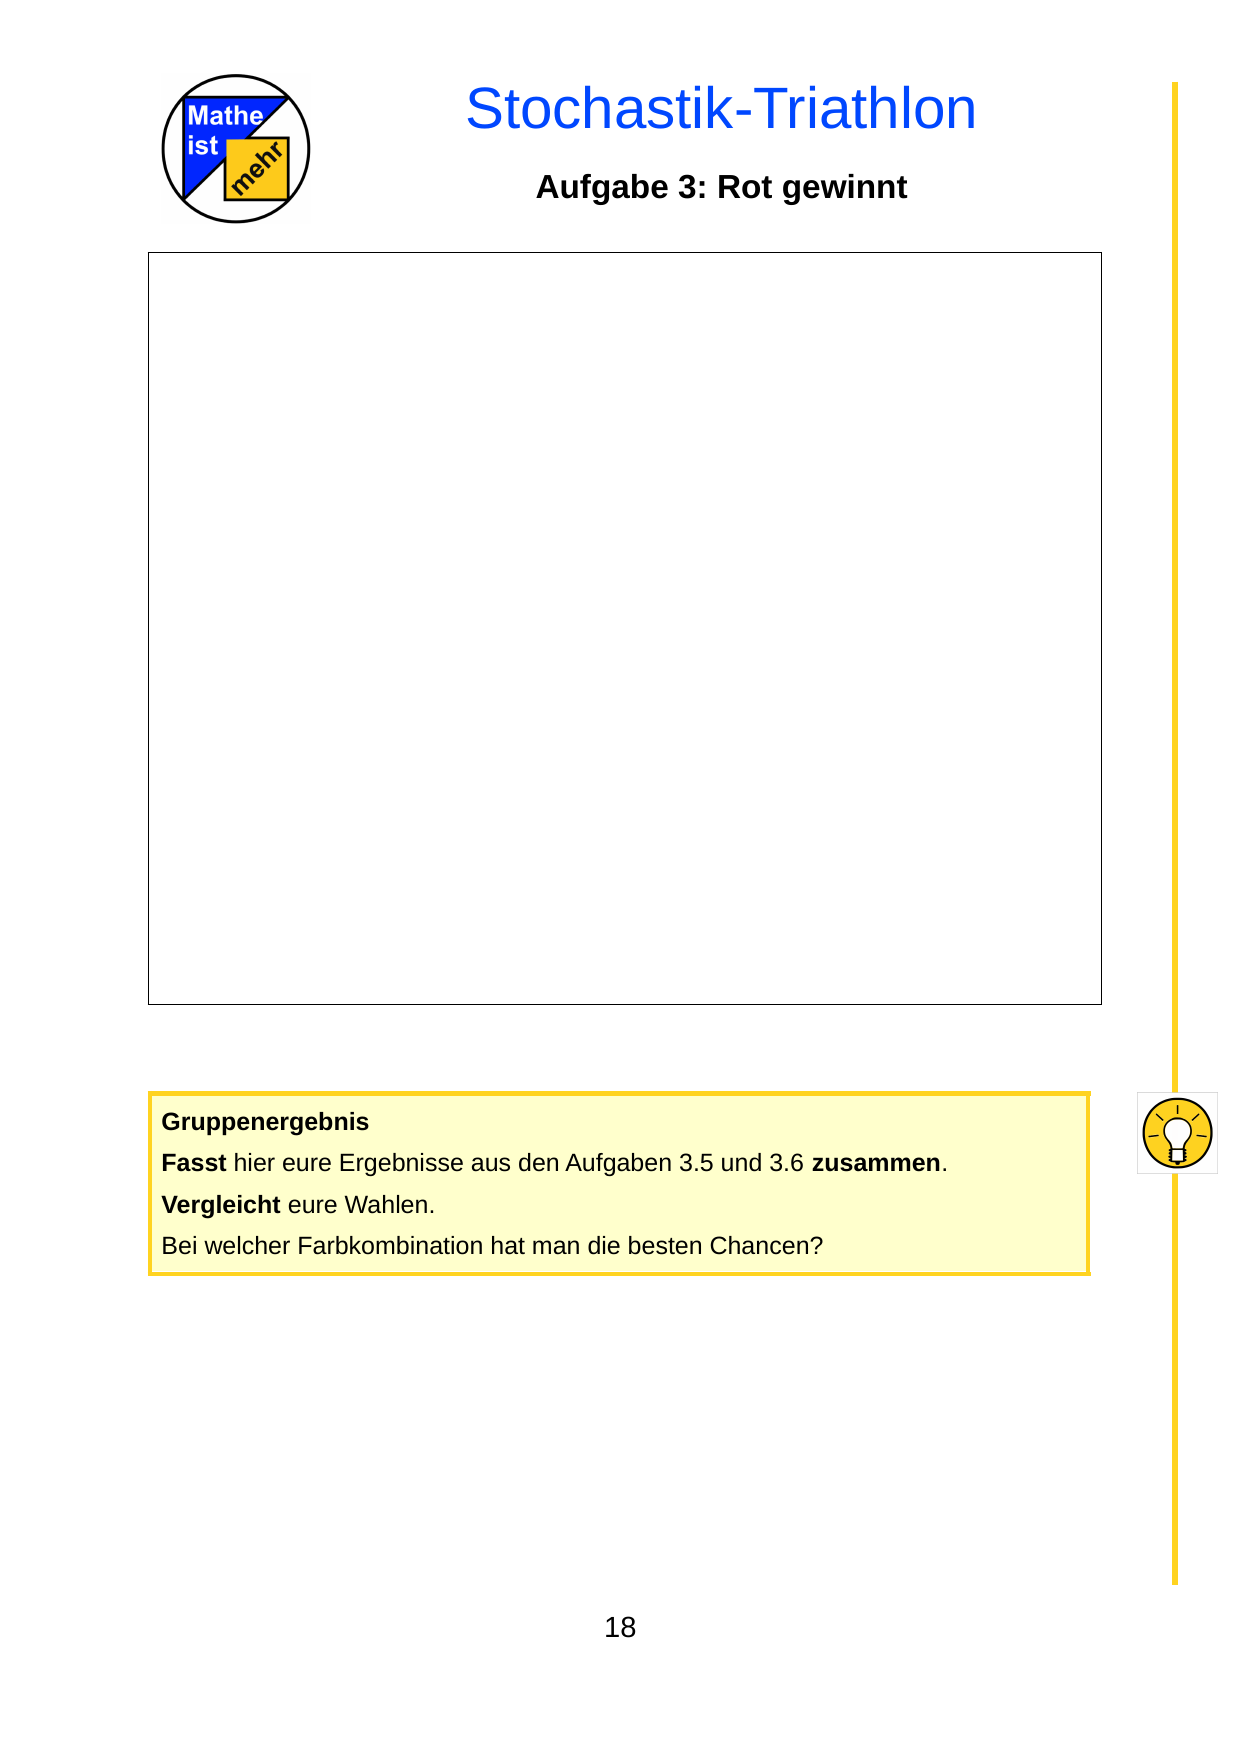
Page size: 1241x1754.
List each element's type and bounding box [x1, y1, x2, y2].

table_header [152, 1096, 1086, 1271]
picture [1137, 1092, 1218, 1174]
picture [161, 73, 311, 224]
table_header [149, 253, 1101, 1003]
